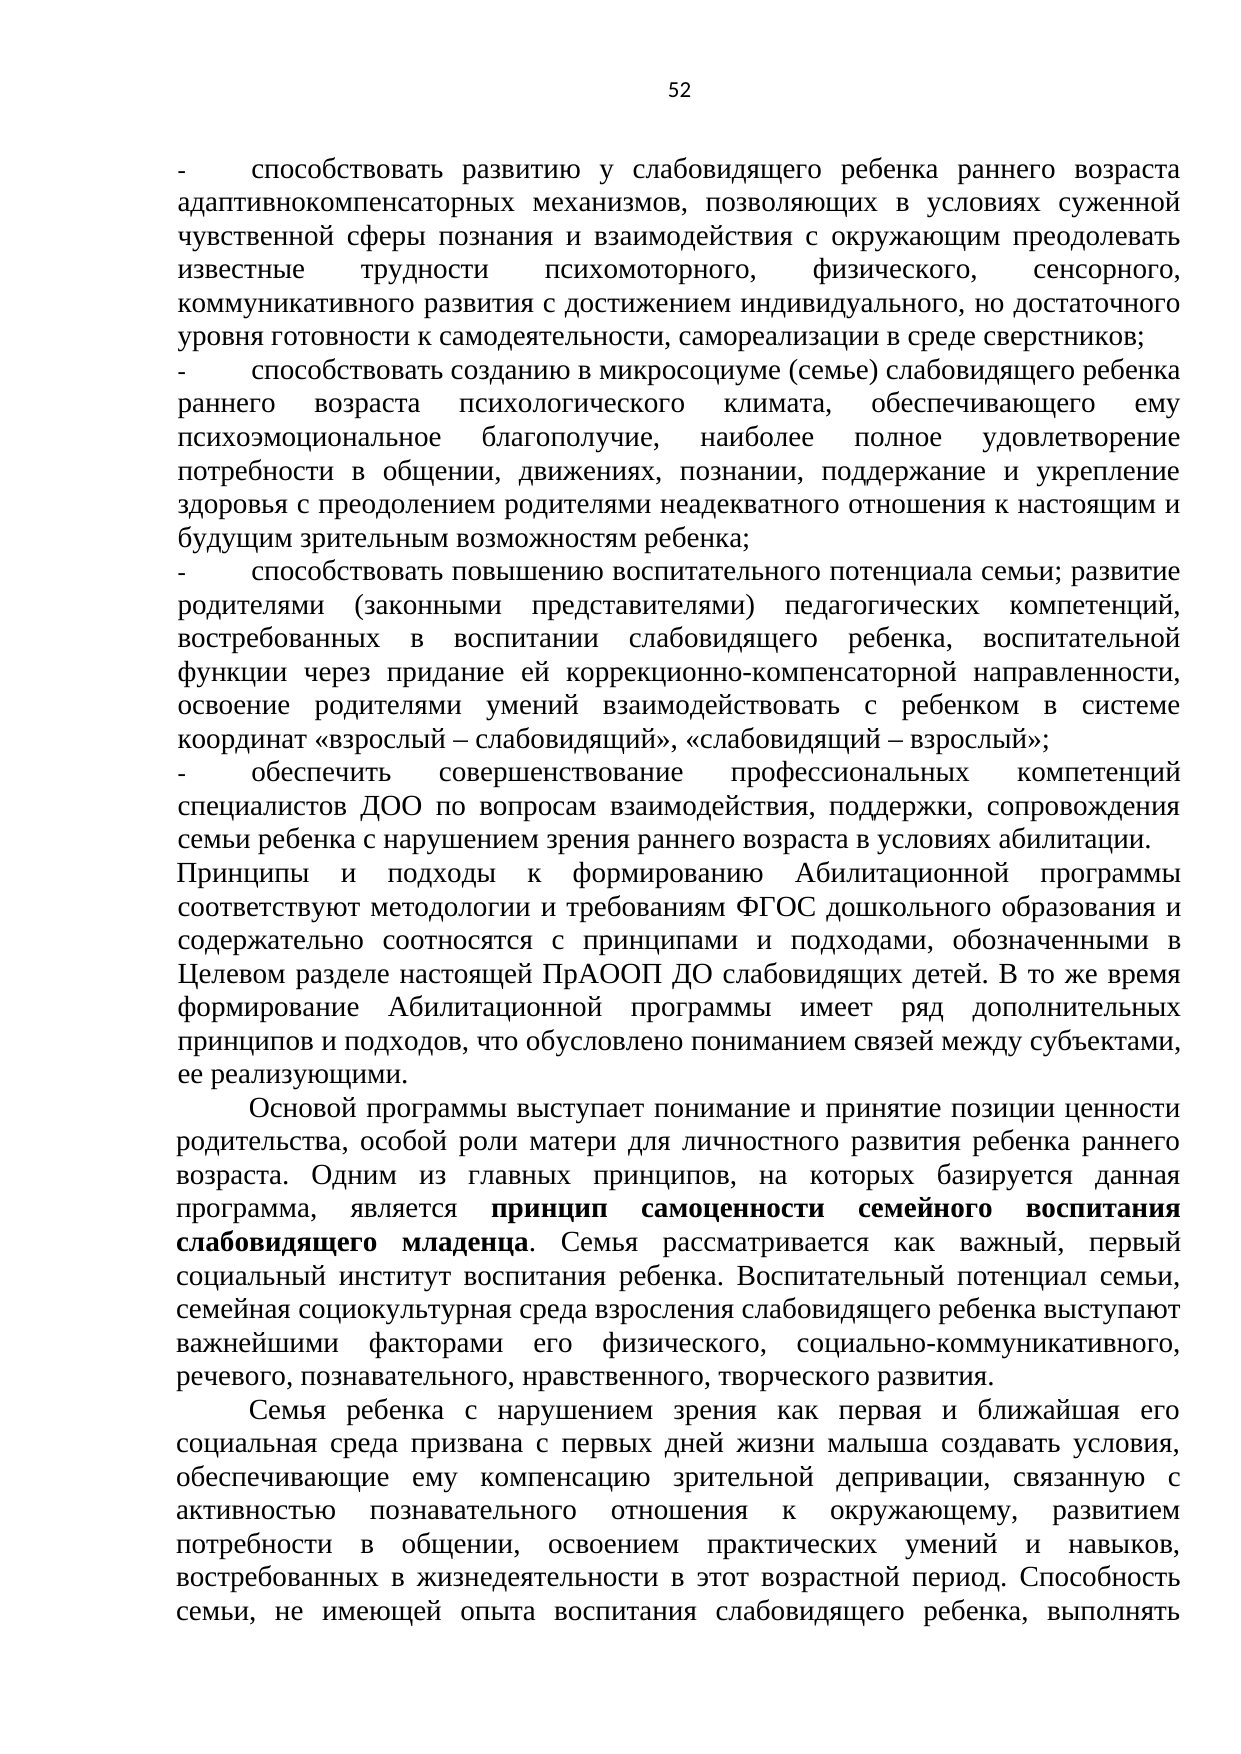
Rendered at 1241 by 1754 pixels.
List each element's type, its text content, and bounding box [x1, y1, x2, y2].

list способствовать созданию в микросоциуме (семье) слабовидящего ребенка раннего возраста психологического климата, обеспечивающего ему психоэмоциональное благополучие, наиболее полное удовлетворение потребности в общении, движениях, познании, поддержание и укрепление здоровья с преодолением родителями неадекватного отношения к настоящим и будущим зрительным возможностям ребенка; [177, 352, 1181, 553]
list способствовать повышению воспитательного потенциала семьи; развитие родителями (законными представителями) педагогических компетенций, востребованных в воспитании слабовидящего ребенка, воспитательной функции через придание ей коррекционно-компенсаторной направленности, освоение родителями умений взаимодействовать с ребенком в системе координат «взрослый – слабовидящий», «слабовидящий – взрослый»; [177, 553, 1181, 754]
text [176, 1392, 1181, 1627]
text Принципы и подходы к формированию Абилитационной программы соответствуют методологии и требованиям ФГОС дошкольного образования и содержательно соотносятся с принципами и подходами, обозначенными в Целевом разделе настоящей ПрАООП ДО слабовидящих детей. В то же время формирование Абилитационной программы имеет ряд дополнительных принципов и подходов, что обусловлено пониманием связей между субъектами, ее реализующими. [176, 855, 1182, 1090]
text Основой программы выступает понимание и принятие позиции ценности родительства, особой роли матери для личностного развития ребенка раннего возраста. Одним из главных принципов, на которых базируется данная программа, является принцип самоценности семейного воспитания слабовидящего младенца. Семья рассматривается как важный, первый социальный институт воспитания ребенка. Воспитательный потенциал семьи, семейная социокультурная среда взросления слабовидящего ребенка выступают важнейшими факторами его физического, социально-коммуникативного, речевого, познавательного, нравственного, творческого развития. [176, 1090, 1181, 1392]
list способствовать развитию у слабовидящего ребенка раннего возраста адаптивнокомпенсаторных механизмов, позволяющих в условиях суженной чувственной сферы познания и взаимодействия с окружающим преодолевать известные трудности психомоторного, физического, сенсорного, коммуникативного развития с достижением индивидуального, но достаточного уровня готовности к самодеятельности, самореализации в среде сверстников; [177, 151, 1181, 352]
list обеспечить совершенствование профессиональных компетенций специалистов ДОО по вопросам взаимодействия, поддержки, сопровождения семьи ребенка с нарушением зрения раннего возраста в условиях абилитации. [177, 754, 1181, 855]
